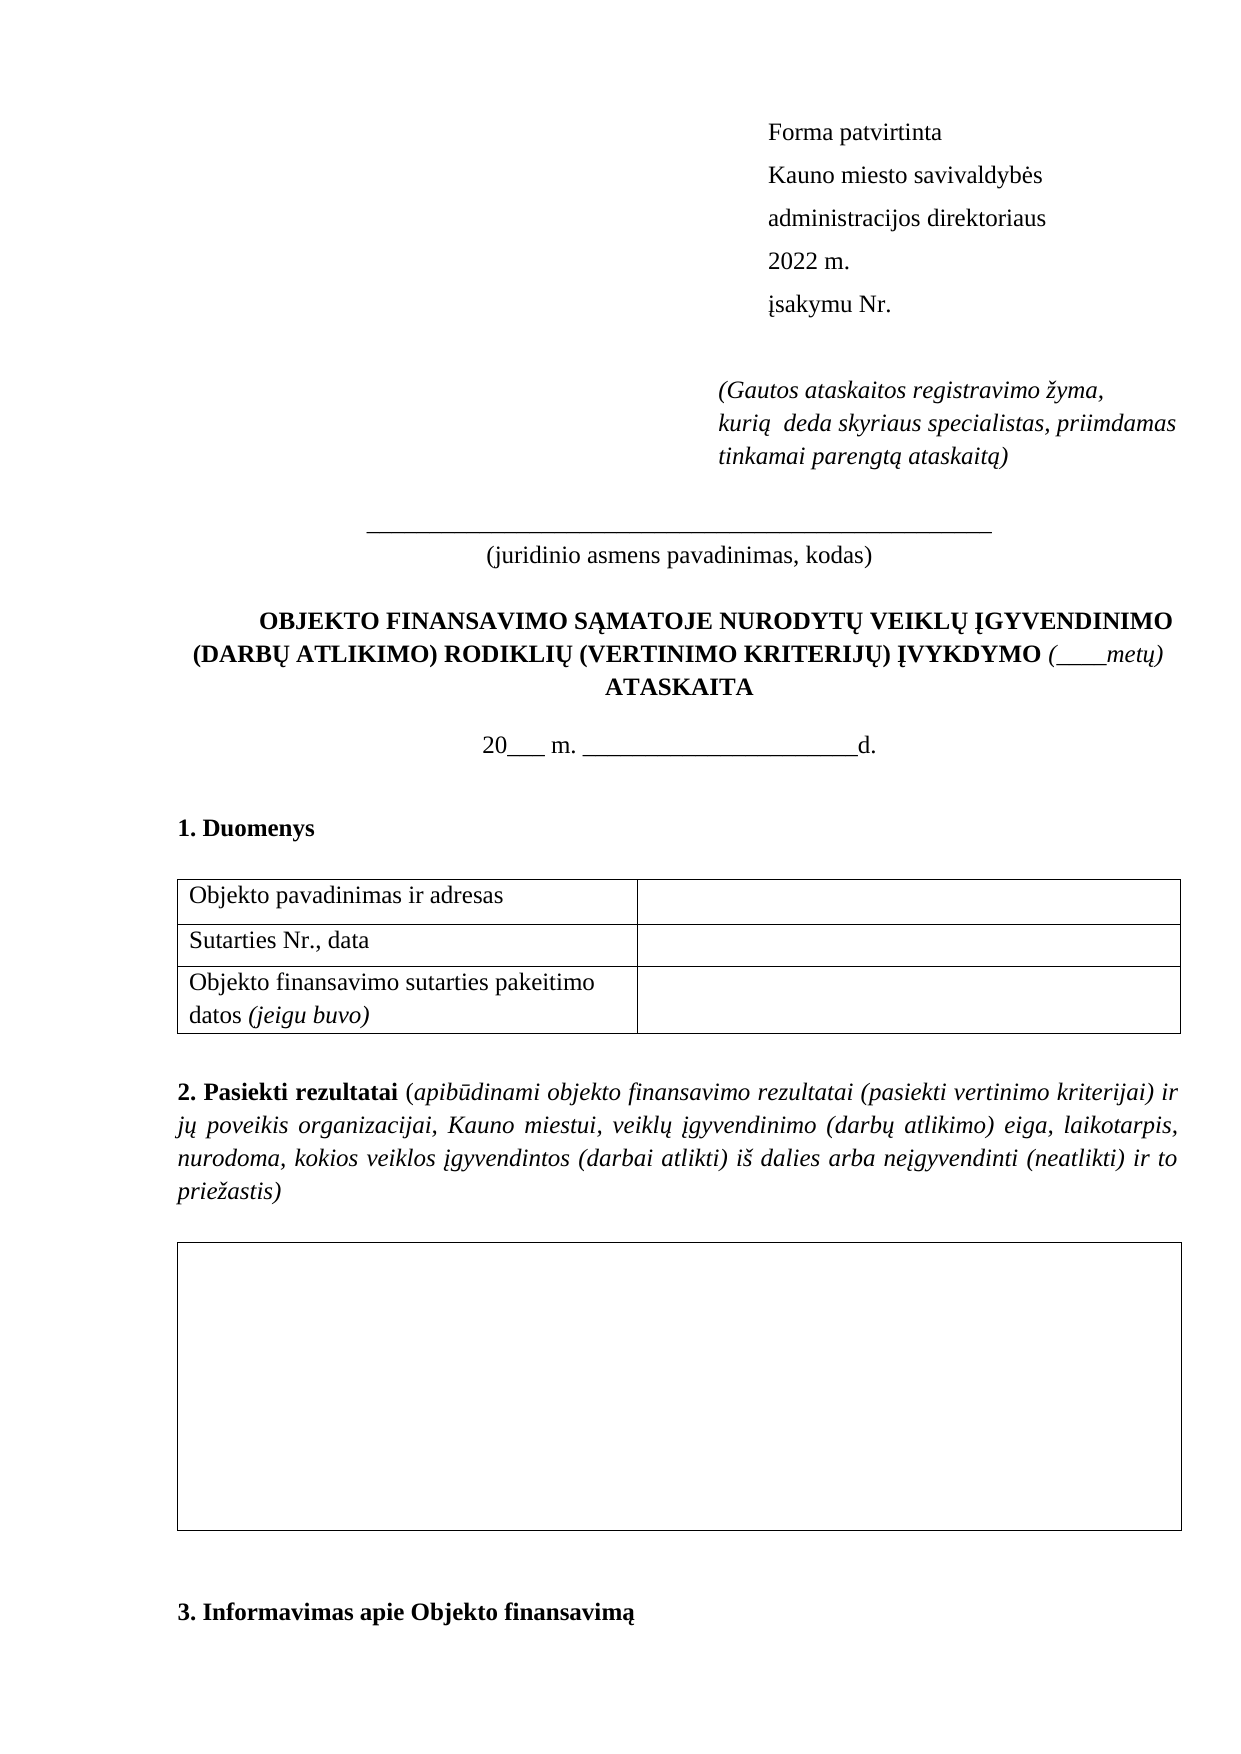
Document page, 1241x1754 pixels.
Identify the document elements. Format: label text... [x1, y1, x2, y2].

text 2022 m. [768, 246, 1181, 275]
text __________________________________________________ [177, 507, 1181, 536]
text kurią deda skyriaus specialistas, priimdamas tinkamai parengtą ataskaitą) [718, 408, 1181, 470]
text Kauno miesto savivaldybės [768, 160, 1181, 188]
table_cell Sutarties Nr., data [178, 925, 637, 966]
text OBJEKTO FINANSAVIMO SĄMATOJE NURODYTŲ VEIKLŲ ĮGYVENDINIMO (DARBŲ ATLIKIMO) RODIKLIŲ (vertinimo kriterijų) įvykdymo (____metų) ataskaitA [177, 606, 1181, 701]
text įsakymu Nr. [768, 289, 1181, 318]
table_header Objekto pavadinimas ir adresas [178, 880, 637, 924]
table_cell [638, 925, 1180, 966]
table_cell [638, 967, 1180, 1033]
text 2. Pasiekti rezultatai (apibūdinami objekto finansavimo rezultatai (pasiekti vertinimo kriterijai) ir jų poveikis organizacijai, Kauno miestui, veiklų įgyvendinimo (darbų atlikimo) eiga, laikotarpis, nurodoma, kokios veiklos įgyvendintos (darbai atlikti) iš dalies arba neįgyvendinti (neatlikti) ir to priežastis) [177, 1077, 1181, 1205]
table_header [638, 880, 1180, 924]
text 20___ m. ______________________d. [177, 731, 1181, 759]
table_cell Objekto finansavimo sutarties pakeitimo datos (jeigu buvo) [178, 967, 637, 1033]
table_header [178, 1243, 1181, 1530]
text Forma patvirtinta [768, 117, 1181, 145]
text (Gautos ataskaitos registravimo žyma, [583, 375, 1181, 404]
text (juridinio asmens pavadinimas, kodas) [177, 540, 1181, 569]
text 1. Duomenys [177, 813, 1181, 842]
text administracijos direktoriaus [768, 203, 1181, 232]
text 3. Informavimas apie Objekto finansavimą [177, 1597, 1181, 1626]
